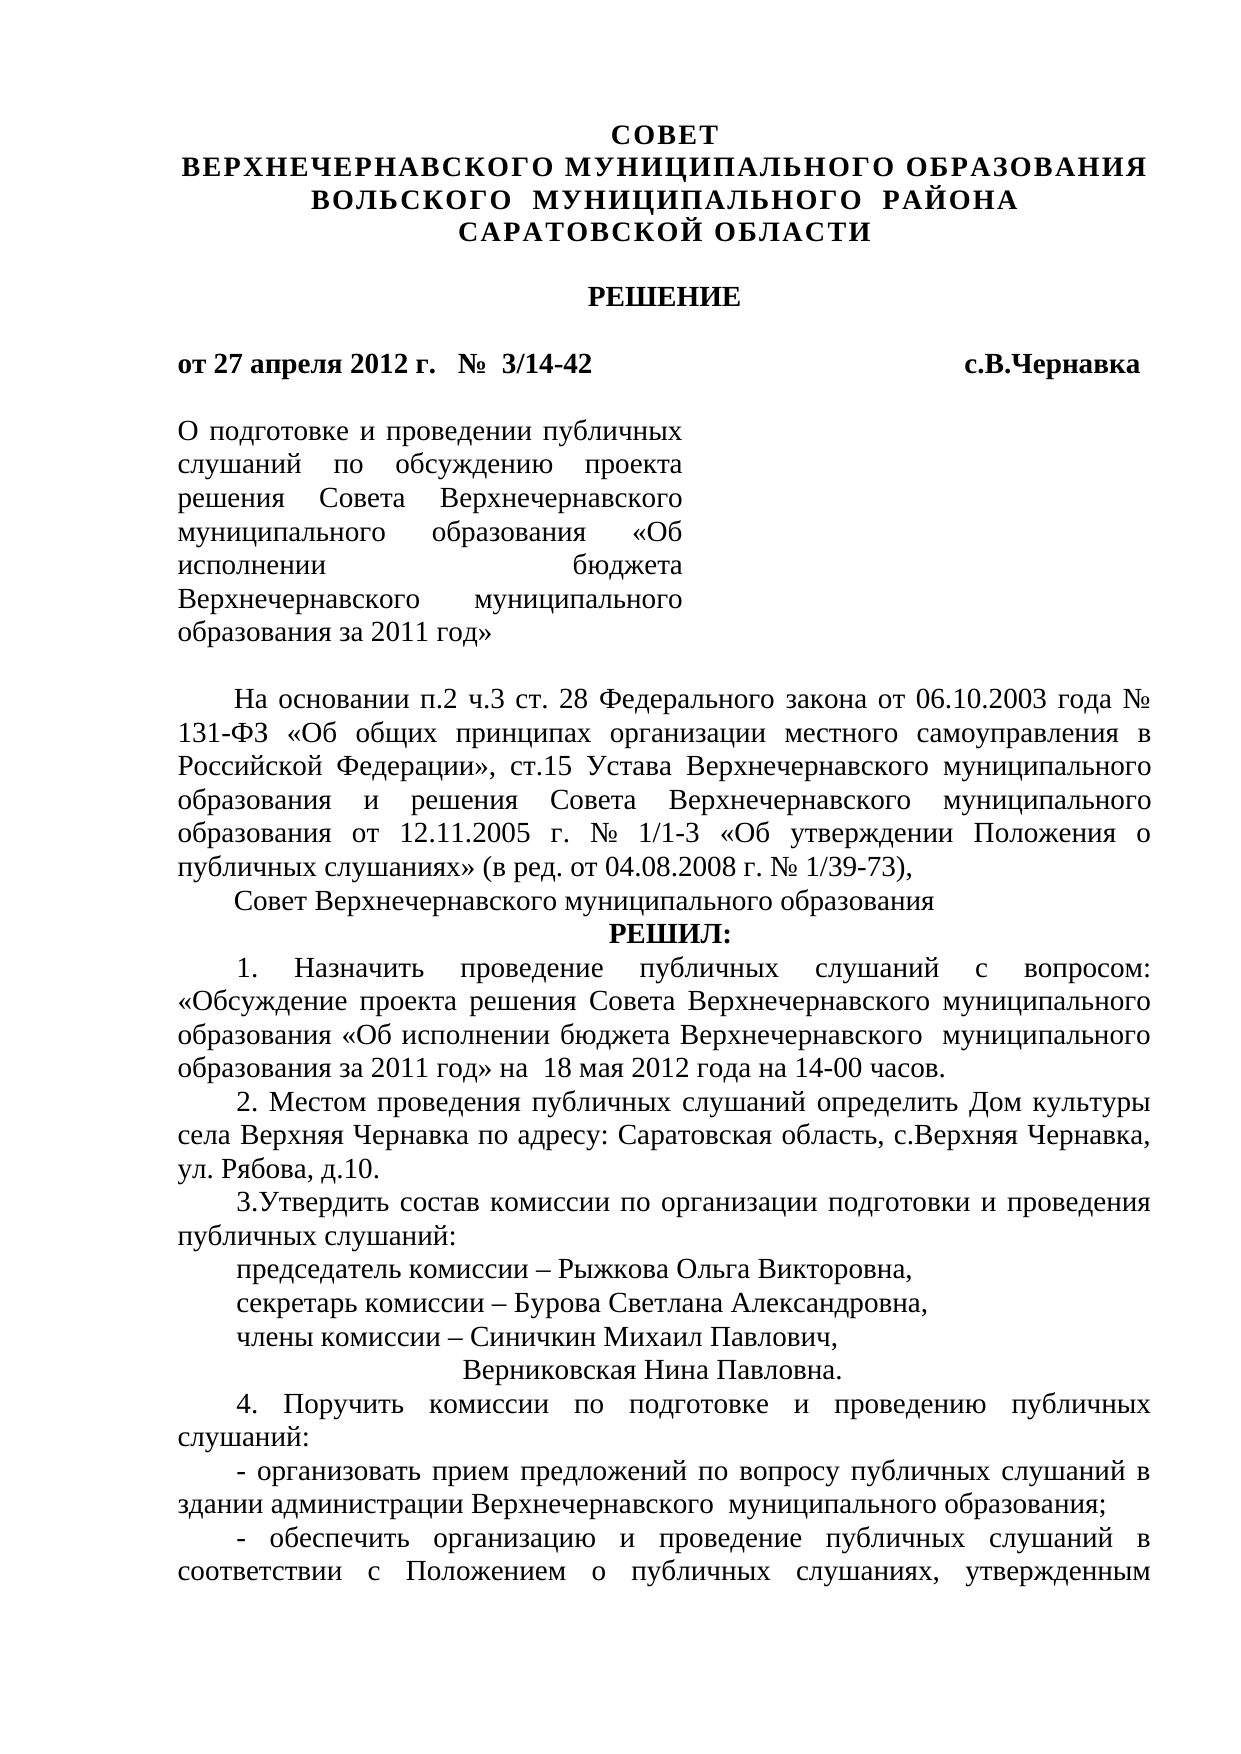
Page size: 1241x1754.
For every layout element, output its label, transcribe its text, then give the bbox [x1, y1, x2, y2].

title члены комиссии – Синичкин Михаил Павлович, [177, 1319, 1152, 1352]
title 2. Местом проведения публичных слушаний определить Дом культуры села Верхняя Чернавка по адресу: Саратовская область, с.Верхняя Чернавка, ул. Рябова, д.10. [177, 1084, 1152, 1184]
subtitle от 27 апреля 2012 г. № 3/14-42 с.В.Чернавка [177, 346, 1152, 379]
text 1. Назначить проведение публичных слушаний с вопросом: «Обсуждение проекта решения Совета Верхнечернавского муниципального образования «Об исполнении бюджета Верхнечернавского муниципального образования за 2011 год» на 18 мая 2012 года на 14-00 часов. [177, 950, 1152, 1084]
text 4. Поручить комиссии по подготовке и проведению публичных слушаний: [177, 1386, 1152, 1453]
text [177, 1520, 1152, 1587]
text - организовать прием предложений по вопросу публичных слушаний в здании администрации Верхнечернавского муниципального образования; [177, 1453, 1152, 1520]
title секретарь комиссии – Бурова Светлана Александровна, [177, 1285, 1152, 1319]
text Совет Верхнечернавского муниципального образования [177, 883, 1152, 916]
title председатель комиссии – Рыжкова Ольга Викторовна, [177, 1252, 1152, 1285]
text ВОЛЬСКОГО МУНИЦИПАЛЬНОГО РАЙОНА [177, 183, 1152, 215]
table_header О подготовке и проведении публичных слушаний по обсуждению проекта решения Совета Верхнечернавского муниципального образования «Об исполнении бюджета Верхнечернавского муниципального образования за 2011 год» [166, 413, 694, 648]
text ВЕРХНЕЧЕРНАВСКОГО МУНИЦИПАЛЬНОГО ОБРАЗОВАНИЯ [177, 151, 1152, 183]
text РЕШИЛ: [177, 916, 1163, 950]
text СОВЕТ [177, 118, 1152, 151]
text РЕШЕНИЕ [177, 279, 1152, 312]
title Верниковская Нина Павловна. [177, 1352, 1152, 1386]
text САРАТОВСКОЙ ОБЛАСТИ [177, 215, 1152, 248]
text На основании п.2 ч.3 ст. 28 Федерального закона от 06.10.2003 года № 131-ФЗ «Об общих принципах организации местного самоуправления в Российской Федерации», ст.15 Устава Верхнечернавского муниципального образования и решения Совета Верхнечернавского муниципального образования от 12.11.2005 г. № 1/1-3 «Об утверждении Положения о публичных слушаниях» (в ред. от 04.08.2008 г. № 1/39-73), [177, 681, 1152, 883]
text 3.Утвердить состав комиссии по организации подготовки и проведения публичных слушаний: [177, 1184, 1152, 1252]
